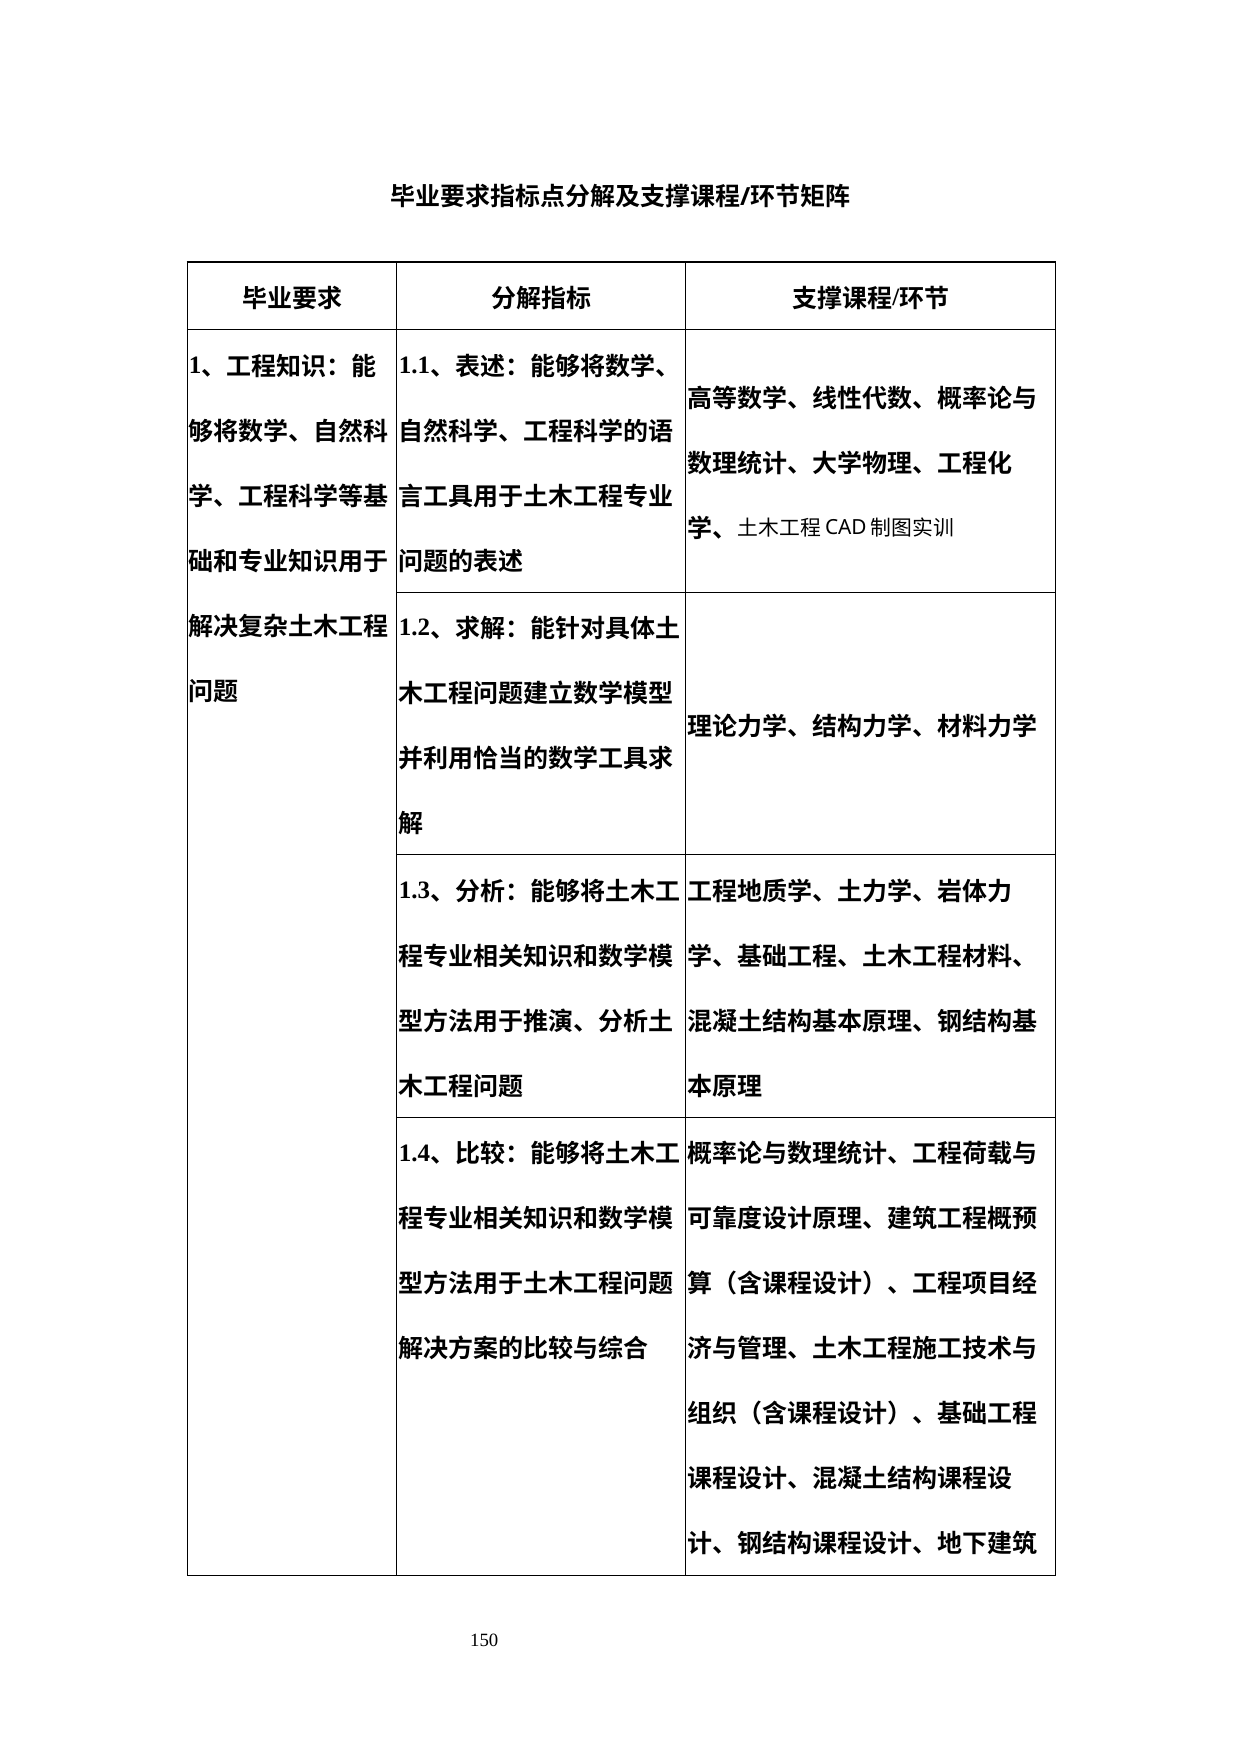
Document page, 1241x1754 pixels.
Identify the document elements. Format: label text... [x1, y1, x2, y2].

text 毕业要求指标点分解及支撑课程/环节矩阵 [187, 162, 1053, 227]
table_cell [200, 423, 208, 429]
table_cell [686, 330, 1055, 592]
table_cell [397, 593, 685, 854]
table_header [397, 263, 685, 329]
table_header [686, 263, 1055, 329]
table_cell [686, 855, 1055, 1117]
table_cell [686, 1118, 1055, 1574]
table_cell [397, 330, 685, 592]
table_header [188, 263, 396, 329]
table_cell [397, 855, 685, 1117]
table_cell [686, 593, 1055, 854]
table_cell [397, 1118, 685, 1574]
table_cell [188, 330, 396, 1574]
